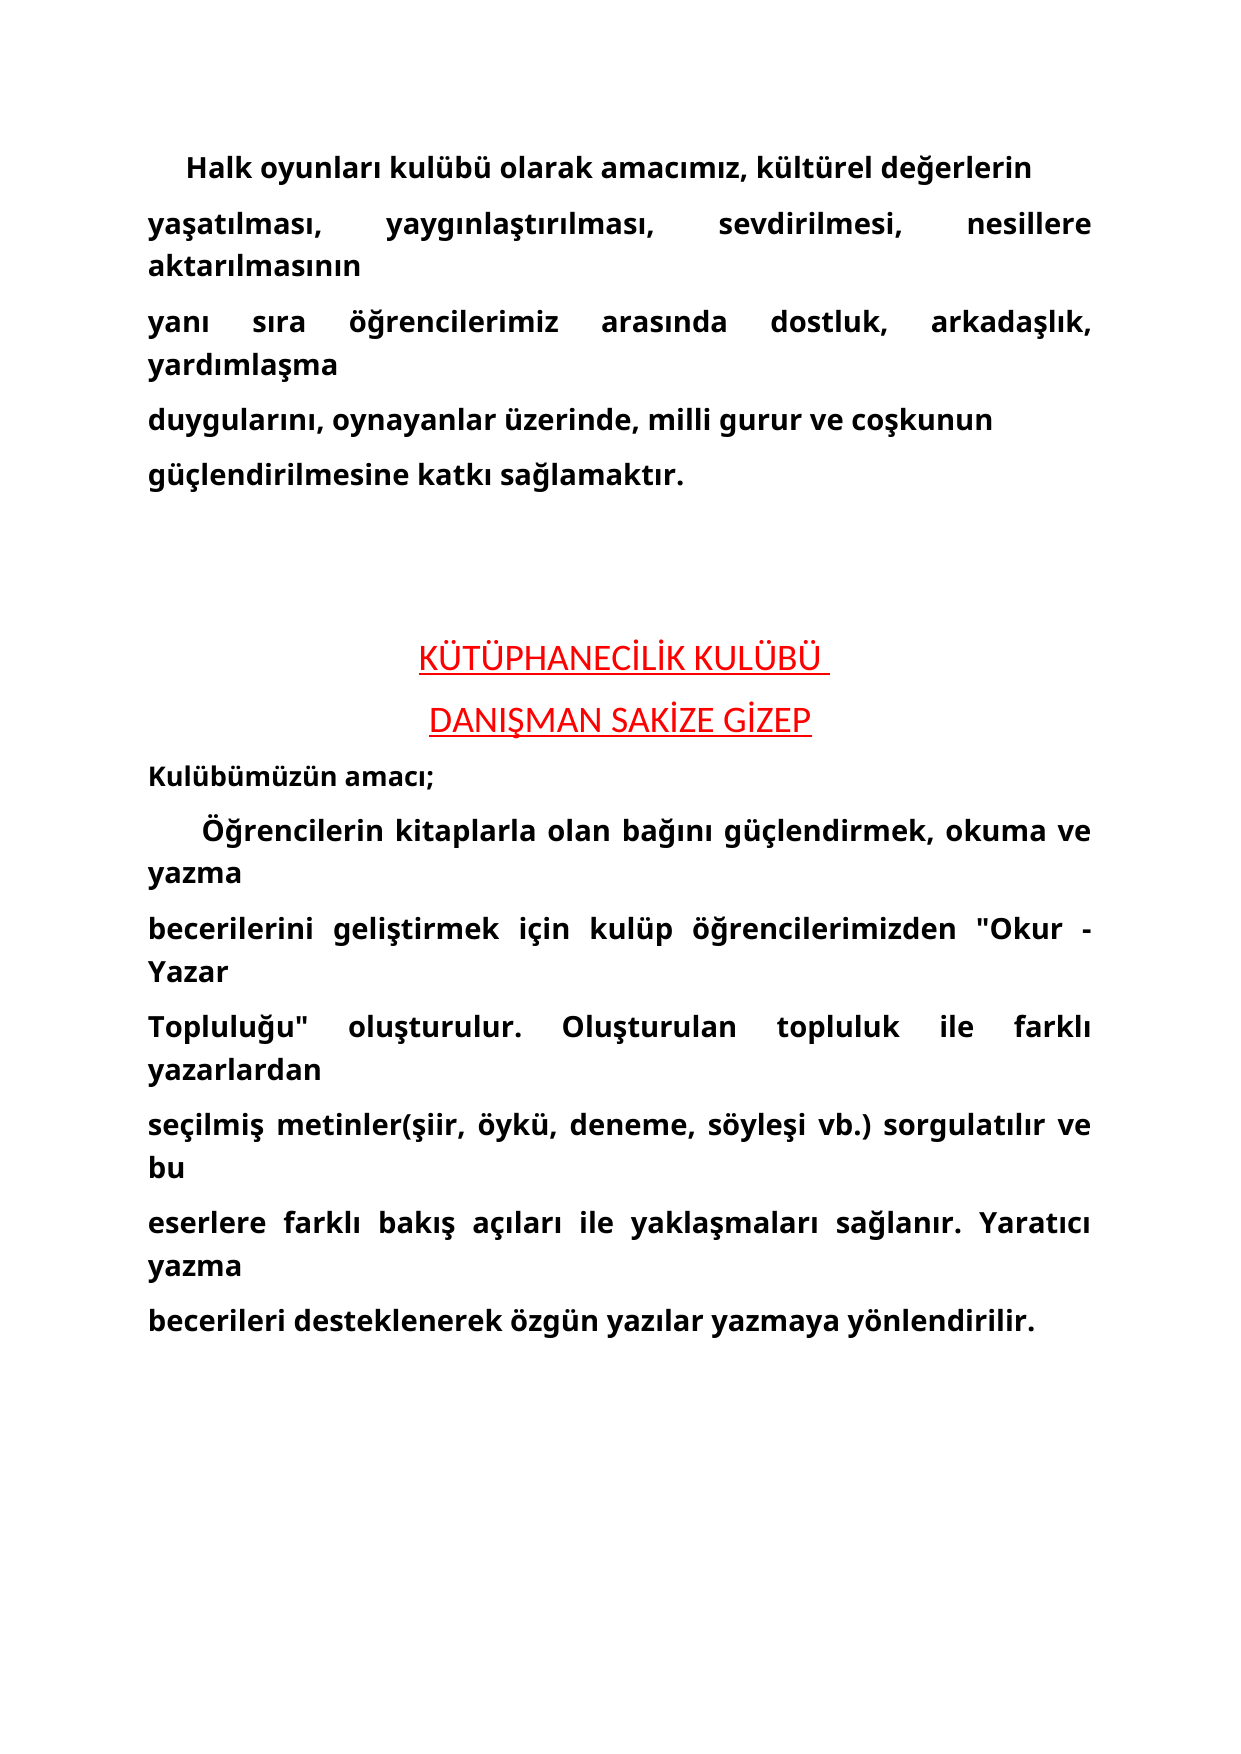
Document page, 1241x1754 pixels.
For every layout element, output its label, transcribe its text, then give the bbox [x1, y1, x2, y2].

text eserlere farklı bakış açıları ile yaklaşmaları sağlanır. Yaratıcı yazma [148, 1202, 1093, 1285]
text güçlendirilmesine katkı sağlamaktır. [148, 454, 1093, 494]
text becerilerini geliştirmek için kulüp öğrencilerimizden "Okur -Yazar [148, 908, 1093, 991]
text yaşatılması, yaygınlaştırılması, sevdirilmesi, nesillere aktarılmasının [148, 203, 1093, 285]
text becerileri desteklenerek özgün yazılar yazmaya yönlendirilir. [148, 1301, 1093, 1340]
text Kulübümüzün amacı; [148, 758, 1093, 794]
text Öğrencilerin kitaplarla olan bağını güçlendirmek, okuma ve yazma [148, 810, 1093, 892]
text Halk oyunları kulübü olarak amacımız, kültürel değerlerin [148, 148, 1093, 187]
text seçilmiş metinler(şiir, öykü, deneme, söyleşi vb.) sorgulatılır ve bu [148, 1104, 1093, 1187]
text Topluluğu" oluşturulur. Oluşturulan topluluk ile farklı yazarlardan [148, 1006, 1093, 1089]
text DANIŞMAN SAKİZE GİZEP [148, 696, 1093, 742]
text yanı sıra öğrencilerimiz arasında dostluk, arkadaşlık, yardımlaşma [148, 301, 1093, 383]
text KÜTÜPHANECİLİK KULÜBÜ [148, 634, 1093, 679]
text duygularını, oynayanlar üzerinde, milli gurur ve coşkunun [148, 399, 1093, 439]
